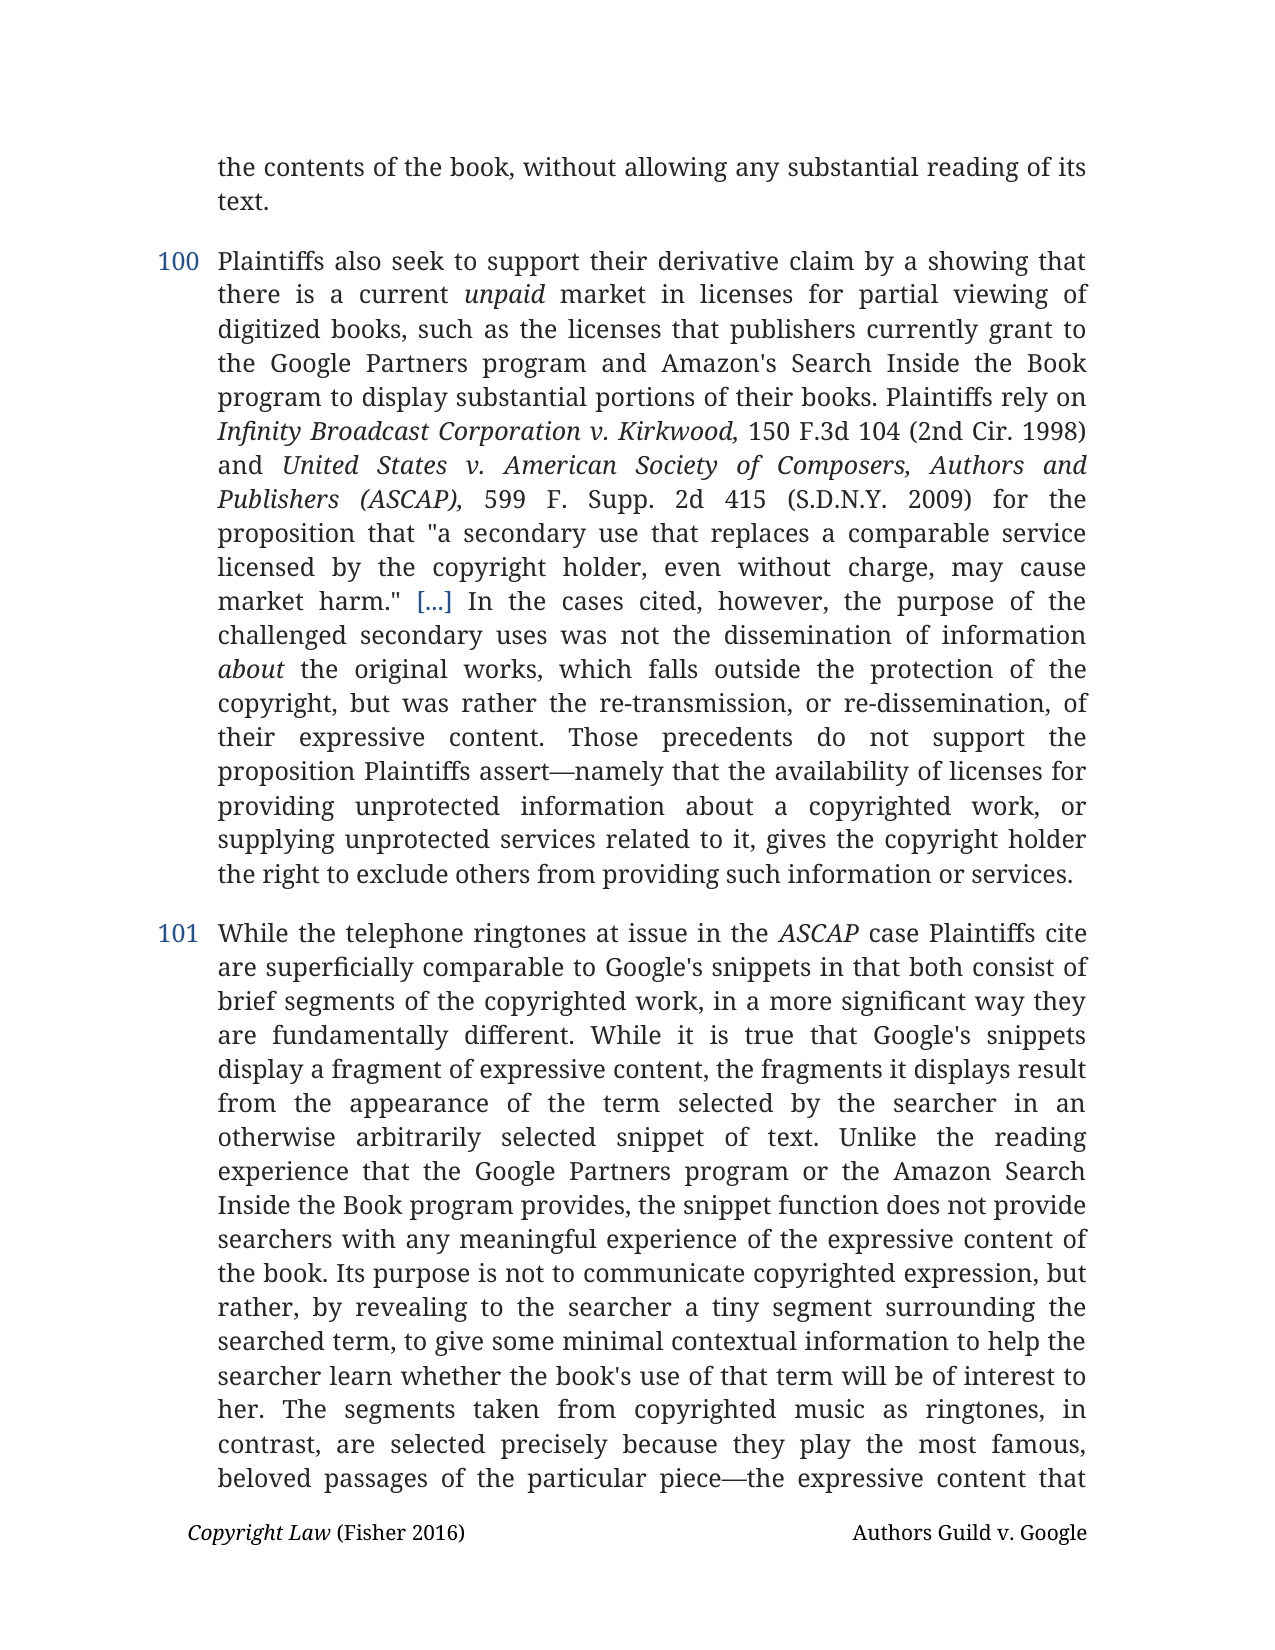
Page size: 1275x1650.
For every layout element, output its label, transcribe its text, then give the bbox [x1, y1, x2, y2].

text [157, 915, 1087, 1494]
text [157, 150, 1087, 218]
text 100 Plaintiffs also seek to support their derivative claim by a showing that there is a current unpaid market in licenses for partial viewing of digitized books, such as the licenses that publishers currently grant to the Google Partners program and Amazon's Search Inside the Book program to display substantial portions of their books. Plaintiffs rely on Infinity Broadcast Corporation v. Kirkwood, 150 F.3d 104 (2nd Cir. 1998) and United States v. American Society of Composers, Authors and Publishers (ASCAP), 599 F. Supp. 2d 415 (S.D.N.Y. 2009) for the proposition that "a secondary use that replaces a comparable service licensed by the copyright holder, even without charge, may cause market harm." [...] In the cases cited, however, the purpose of the challenged secondary uses was not the dissemination of information about the original works, which falls outside the protection of the copyright, but was rather the re-transmission, or re-dissemination, of their expressive content. Those precedents do not support the proposition Plaintiffs assert—namely that the availability of licenses for providing unprotected information about a copyrighted work, or supplying unprotected services related to it, gives the copyright holder the right to exclude others from providing such information or services. [157, 243, 1087, 890]
